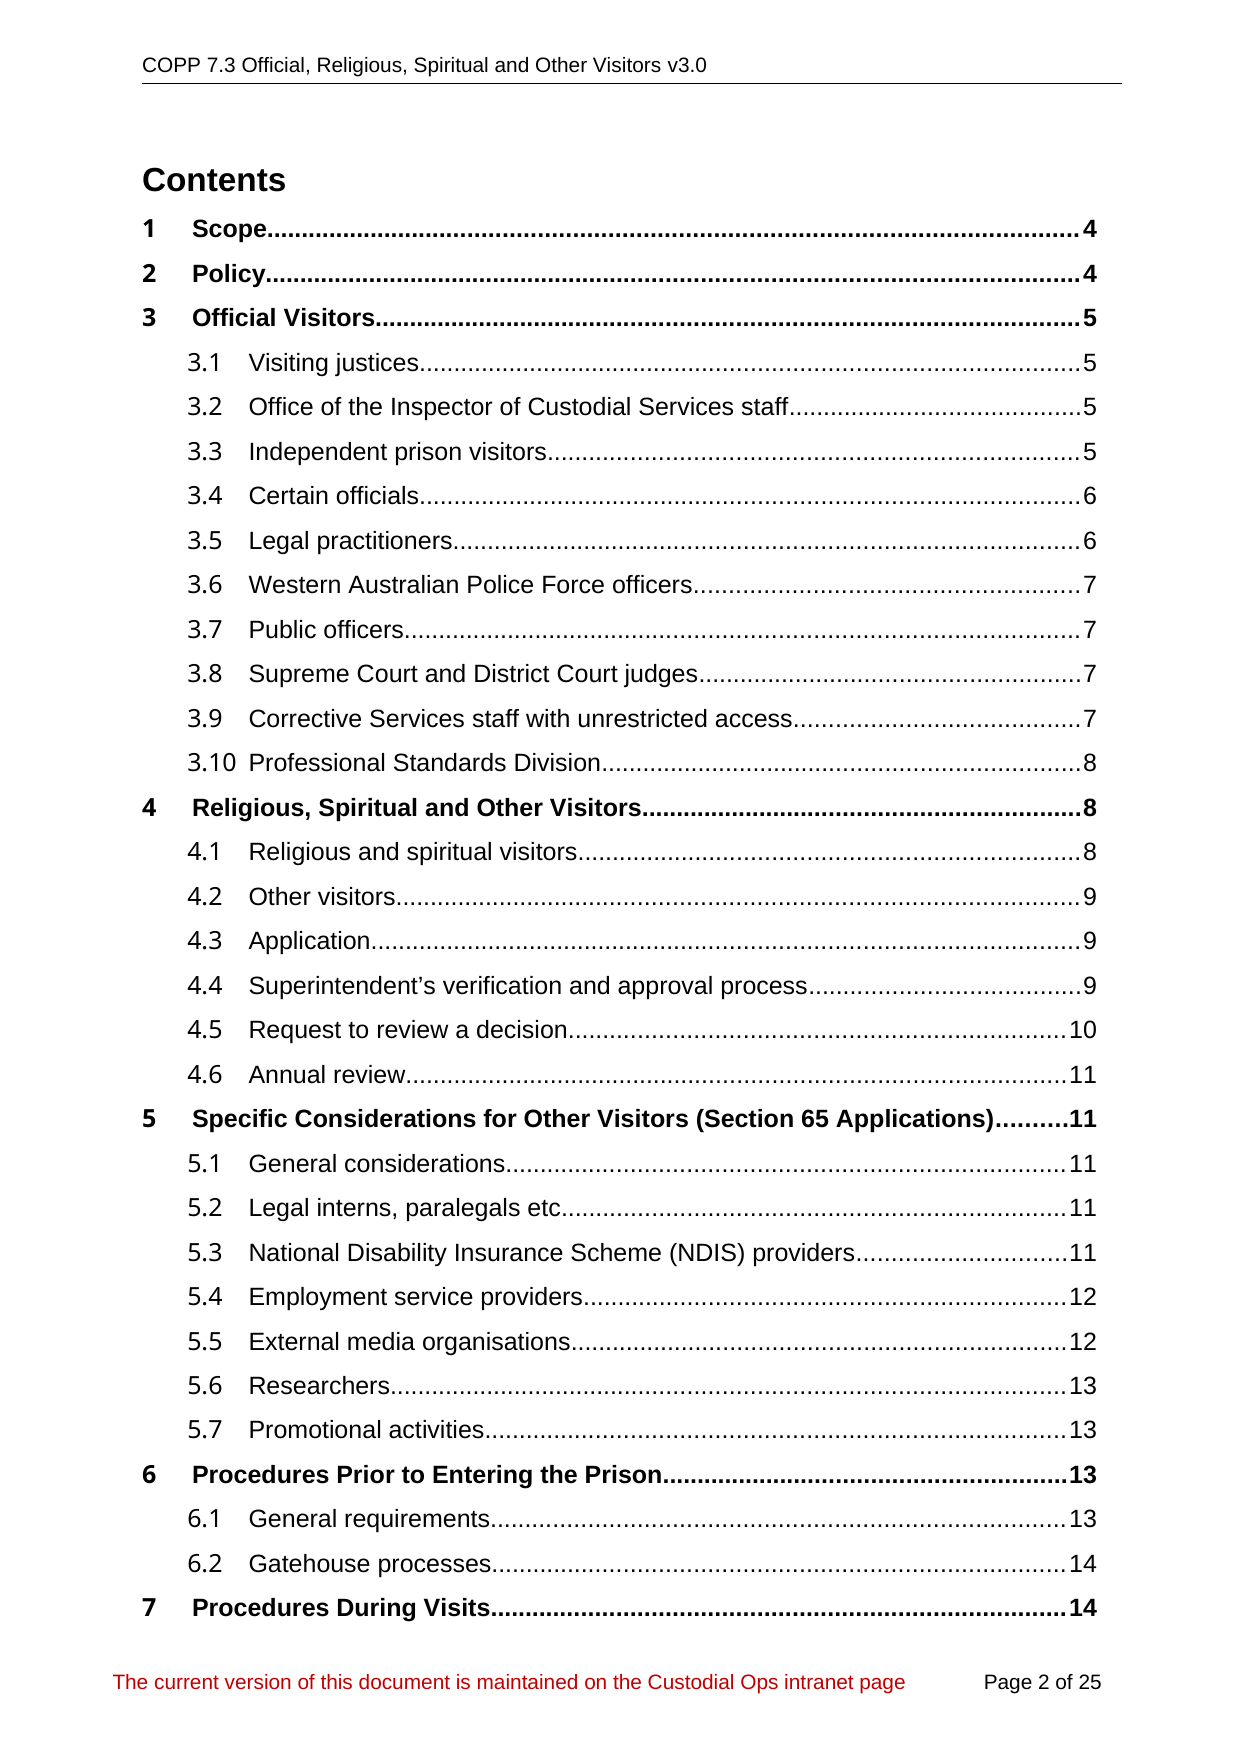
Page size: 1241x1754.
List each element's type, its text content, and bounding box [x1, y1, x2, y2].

text 3.5 Legal practitioners 6 [167, 522, 1122, 557]
text 3.1 Visiting justices 5 [167, 344, 1122, 379]
text 1 Scope 4 [142, 211, 1122, 245]
text 5.2 Legal interns, paralegals etc 11 [167, 1190, 1122, 1224]
text 3.3 Independent prison visitors 5 [167, 433, 1122, 468]
text 5.7 Promotional activities 13 [167, 1412, 1122, 1446]
text 5 Specific Considerations for Other Visitors (Section 65 Applications) 11 [142, 1101, 1122, 1135]
text 3.7 Public officers 7 [167, 611, 1122, 646]
text 5.4 Employment service providers 12 [167, 1279, 1122, 1313]
text 5.3 National Disability Insurance Scheme (NDIS) providers 11 [167, 1234, 1122, 1268]
text 6.2 Gatehouse processes 14 [167, 1546, 1122, 1579]
text 4.6 Annual review 11 [167, 1056, 1122, 1090]
text 3.6 Western Australian Police Force officers 7 [167, 567, 1122, 601]
text 3.2 Office of the Inspector of Custodial Services staff 5 [167, 389, 1122, 423]
text 5.5 External media organisations 12 [167, 1323, 1122, 1357]
text 6.1 General requirements 13 [167, 1501, 1122, 1535]
text 2 Policy 4 [142, 256, 1122, 290]
text 4.4 Superintendent’s verification and approval process 9 [167, 967, 1122, 1001]
text 4.2 Other visitors 9 [167, 878, 1122, 912]
text 3.8 Supreme Court and District Court judges 7 [167, 656, 1122, 690]
text 5.6 Researchers 13 [167, 1368, 1122, 1402]
text 3 Official Visitors 5 [142, 300, 1122, 334]
text 4.3 Application 9 [167, 923, 1122, 957]
text 4.5 Request to review a decision 10 [167, 1012, 1122, 1046]
text 6 Procedures Prior to Entering the Prison 13 [142, 1457, 1122, 1491]
text 3.4 Certain officials 6 [167, 478, 1122, 512]
text 7 Procedures During Visits 14 [142, 1590, 1122, 1624]
text 3.9 Corrective Services staff with unrestricted access 7 [167, 700, 1122, 734]
text 4.1 Religious and spiritual visitors 8 [167, 834, 1122, 868]
text 3.10 Professional Standards Division 8 [167, 745, 1122, 779]
text 5.1 General considerations 11 [167, 1145, 1122, 1179]
text 4 Religious, Spiritual and Other Visitors 8 [142, 789, 1122, 823]
subtitle Contents [142, 160, 1122, 199]
